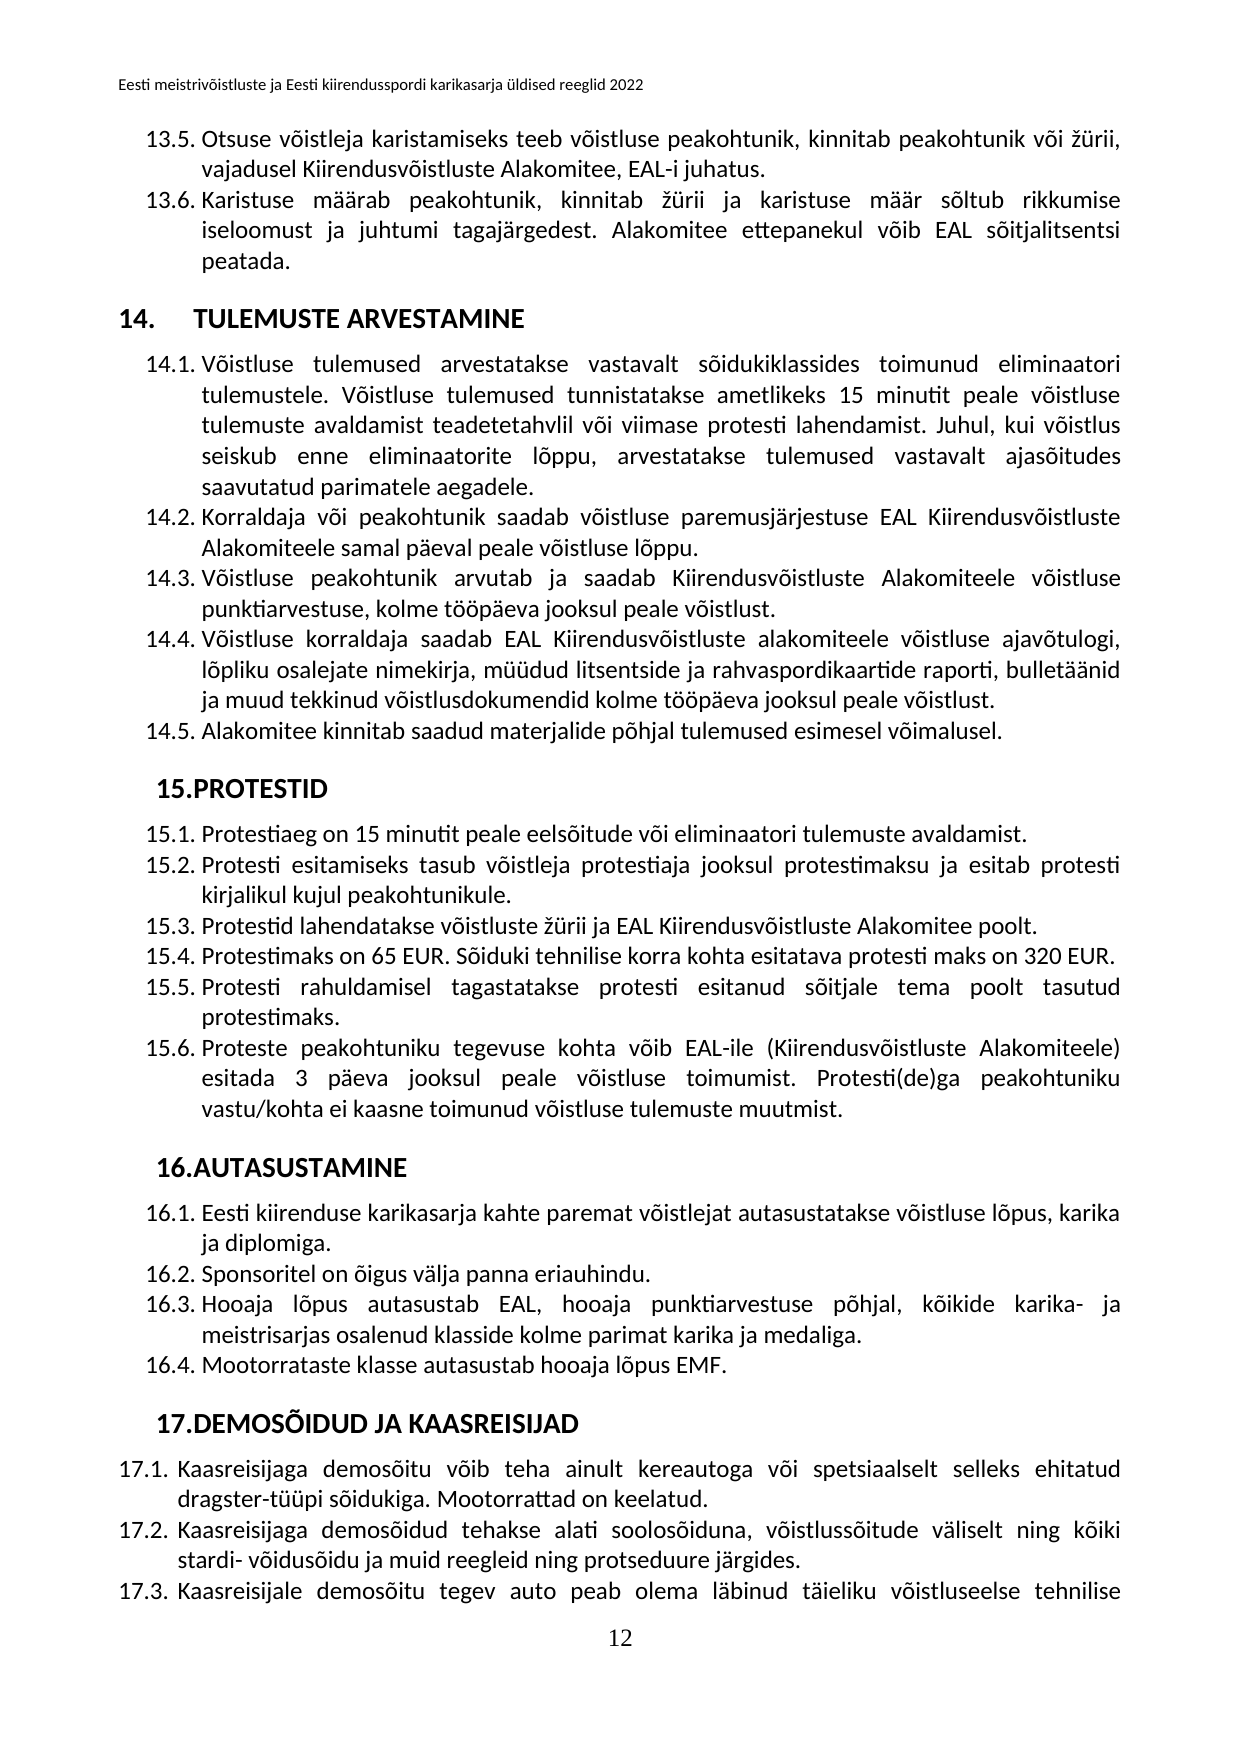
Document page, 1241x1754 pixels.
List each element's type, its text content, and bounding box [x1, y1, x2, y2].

list Protestimaks on 65 EUR. Sõiduki tehnilise korra kohta esitatava protesti maks on 320 EUR. [145, 941, 1122, 971]
subtitle PROTESTID [156, 770, 1122, 806]
list Otsuse võistleja karistamiseks teeb võistluse peakohtunik, kinnitab peakohtunik või žürii, vajadusel Kiirendusvõistluste Alakomitee, EAL-i juhatus. [145, 123, 1122, 184]
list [118, 1575, 1122, 1606]
list Kaasreisijaga demosõitu võib teha ainult kereautoga või spetsiaalselt selleks ehitatud dragster-tüüpi sõidukiga. Mootorrattad on keelatud. [118, 1453, 1122, 1514]
list Korraldaja või peakohtunik saadab võistluse paremusjärjestuse EAL Kiirendusvõistluste Alakomiteele samal päeval peale võistluse lõppu. [145, 501, 1122, 562]
list Proteste peakohtuniku tegevuse kohta võib EAL-ile (Kiirendusvõistluste Alakomiteele) esitada 3 päeva jooksul peale võistluse toimumist. Protesti(de)ga peakohtuniku vastu/kohta ei kaasne toimunud võistluse tulemuste muutmist. [145, 1032, 1122, 1124]
list Mootorrataste klasse autasustab hooaja lõpus EMF. [145, 1349, 1122, 1380]
list Protesti rahuldamisel tagastatakse protesti esitanud sõitjale tema poolt tasutud protestimaks. [145, 971, 1122, 1032]
list Karistuse määrab peakohtunik, kinnitab žürii ja karistuse määr sõltub rikkumise iseloomust ja juhtumi tagajärgedest. Alakomitee ettepanekul võib EAL sõitjalitsentsi peatada. [145, 184, 1122, 275]
list Võistluse peakohtunik arvutab ja saadab Kiirendusvõistluste Alakomiteele võistluse punktiarvestuse, kolme tööpäeva jooksul peale võistlust. [145, 562, 1122, 623]
list Kaasreisijaga demosõidud tehakse alati soolosõiduna, võistlussõitude väliselt ning kõiki stardi- võidusõidu ja muid reegleid ning protseduure järgides. [118, 1514, 1122, 1575]
list Protesti esitamiseks tasub võistleja protestiaja jooksul protestimaksu ja esitab protesti kirjalikul kujul peakohtunikule. [145, 849, 1122, 910]
list Võistluse tulemused arvestatakse vastavalt sõidukiklassides toimunud eliminaatori tulemustele. Võistluse tulemused tunnistatakse ametlikeks 15 minutit peale võistluse tulemuste avaldamist teadetetahvlil või viimase protesti lahendamist. Juhul, kui võistlus seiskub enne eliminaatorite lõppu, arvestatakse tulemused vastavalt ajasõitudes saavutatud parimatele aegadele. [145, 348, 1122, 501]
subtitle DEMOSÕIDUD JA KAASREISIJAD [156, 1405, 1122, 1441]
list Protestid lahendatakse võistluste žürii ja EAL Kiirendusvõistluste Alakomitee poolt. [145, 910, 1122, 941]
list Sponsoritel on õigus välja panna eriauhindu. [145, 1258, 1122, 1288]
list Hooaja lõpus autasustab EAL, hooaja punktiarvestuse põhjal, kõikide karika- ja meistrisarjas osalenud klasside kolme parimat karika ja medaliga. [145, 1288, 1122, 1349]
subtitle TULEMUSTE ARVESTAMINE [118, 300, 1122, 336]
list Eesti kiirenduse karikasarja kahte paremat võistlejat autasustatakse võistluse lõpus, karika ja diplomiga. [145, 1197, 1122, 1258]
subtitle AUTASUSTAMINE [156, 1149, 1122, 1184]
list Võistluse korraldaja saadab EAL Kiirendusvõistluste alakomiteele võistluse ajavõtulogi, lõpliku osalejate nimekirja, müüdud litsentside ja rahvaspordikaartide raporti, bulletäänid ja muud tekkinud võistlusdokumendid kolme tööpäeva jooksul peale võistlust. [145, 623, 1122, 715]
list Alakomitee kinnitab saadud materjalide põhjal tulemused esimesel võimalusel. [145, 715, 1122, 745]
list Protestiaeg on 15 minutit peale eelsõitude või eliminaatori tulemuste avaldamist. [145, 818, 1122, 849]
